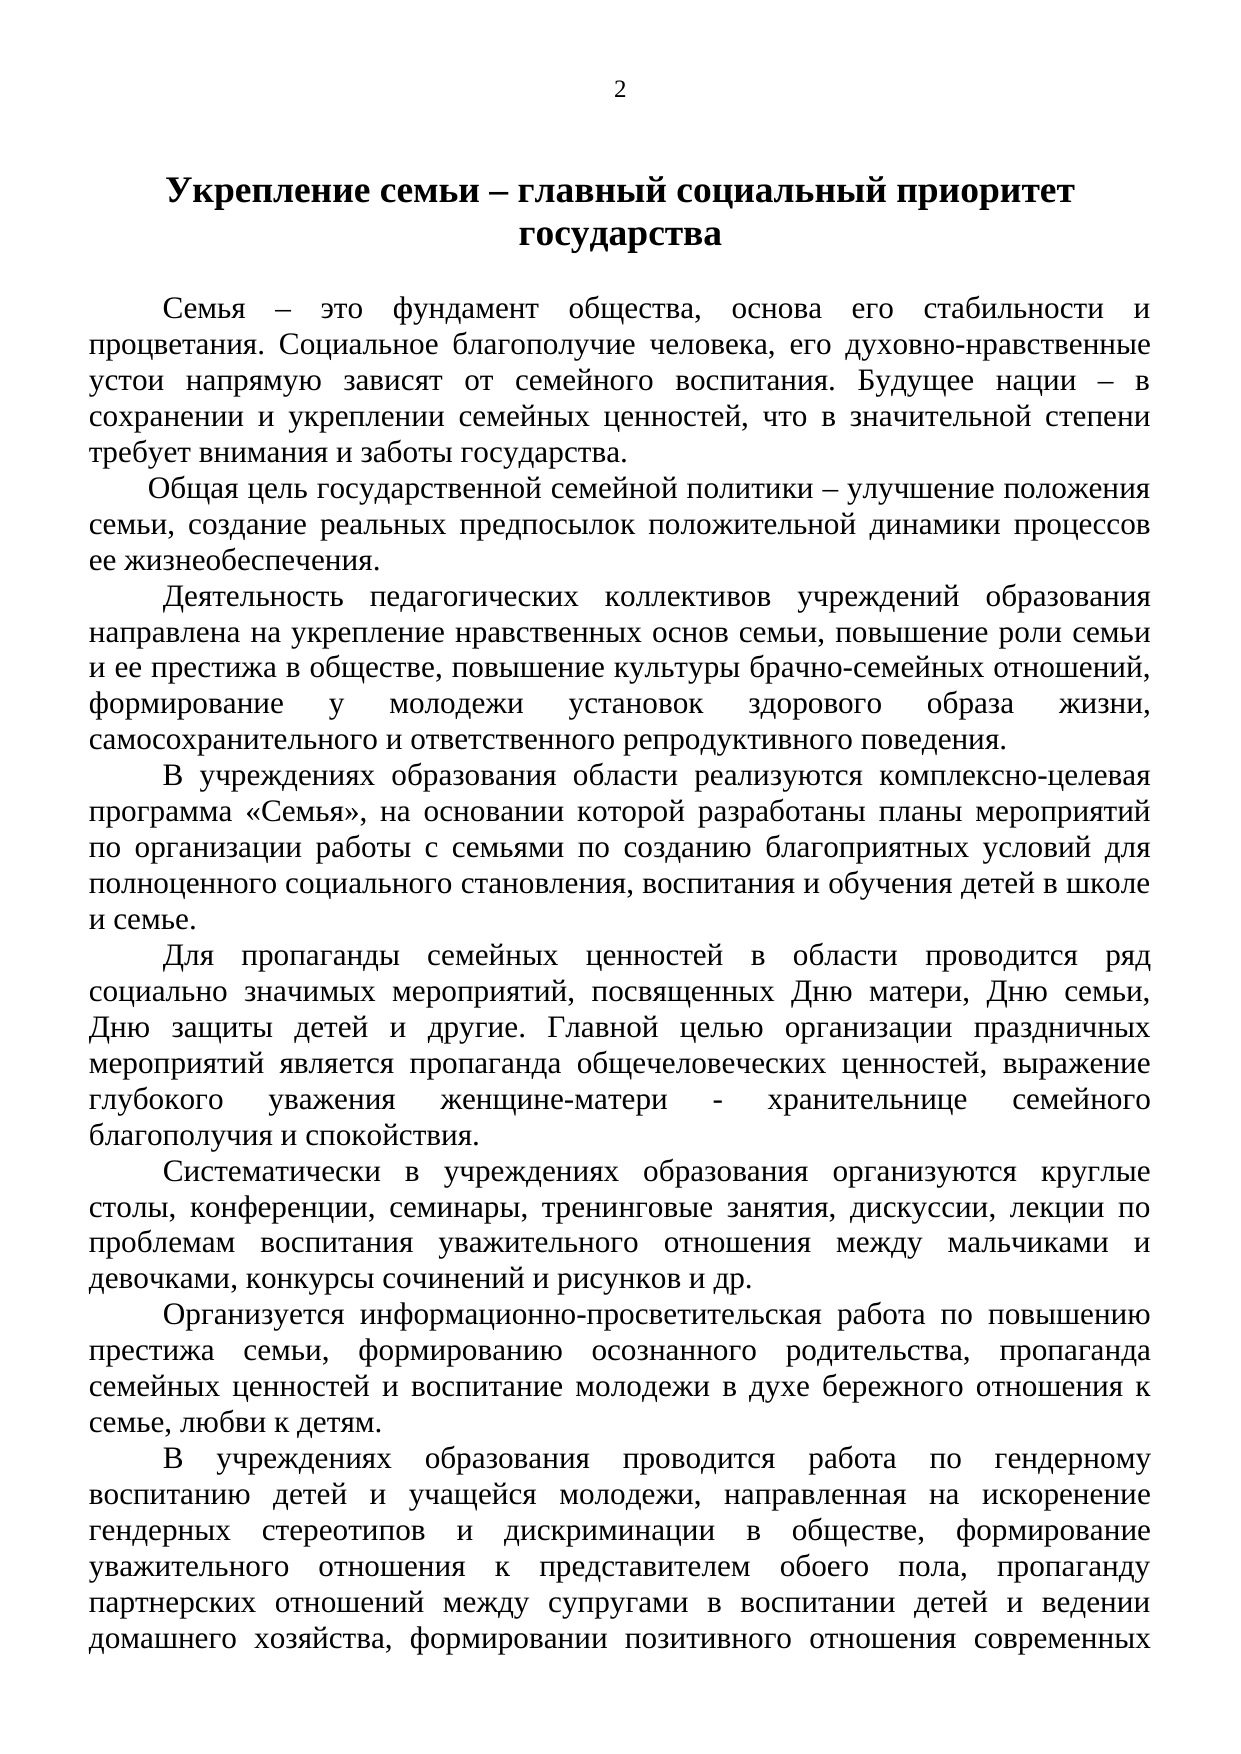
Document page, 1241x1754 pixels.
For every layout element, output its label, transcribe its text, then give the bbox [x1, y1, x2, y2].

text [89, 1439, 1152, 1655]
text Общая цель государственной семейной политики – улучшение положения семьи, создание реальных предпосылок положительной динамики процессов ее жизнеобеспечения. [89, 469, 1152, 577]
text Систематически в учреждениях образования организуются круглые столы, конференции, семинары, тренинговые занятия, дискуссии, лекции по проблемам воспитания уважительного отношения между мальчиками и девочками, конкурсы сочинений и рисунков и др. [89, 1152, 1152, 1296]
text Организуется информационно-просветительская работа по повышению престижа семьи, формированию осознанного родительства, пропаганда семейных ценностей и воспитание молодежи в духе бережного отношения к семье, любви к детям. [89, 1296, 1152, 1439]
text Для пропаганды семейных ценностей в области проводится ряд социально значимых мероприятий, посвященных Дню матери, Дню семьи, Дню защиты детей и другие. Главной целью организации праздничных мероприятий является пропаганда общечеловеческих ценностей, выражение глубокого уважения женщине-матери - хранительнице семейного благополучия и спокойствия. [89, 936, 1152, 1152]
text Деятельность педагогических коллективов учреждений образования направлена на укрепление нравственных основ семьи, повышение роли семьи и ее престижа в обществе, повышение культуры брачно-семейных отношений, формирование у молодежи установок здорового образа жизни, самосохранительного и ответственного репродуктивного поведения. [89, 577, 1152, 757]
text В учреждениях образования области реализуются комплексно-целевая программа «Семья», на основании которой разработаны планы мероприятий по организации работы с семьями по созданию благоприятных условий для полноценного социального становления, воспитания и обучения детей в школе и семье. [89, 757, 1152, 936]
text Семья – это фундамент общества, основа его стабильности и процветания. Социальное благополучие человека, его духовно-нравственные устои напрямую зависят от семейного воспитания. Будущее нации – в сохранении и укреплении семейных ценностей, что в значительной степени требует внимания и заботы государства. [89, 289, 1152, 469]
text Укрепление семьи – главный социальный приоритет государства [89, 167, 1152, 253]
